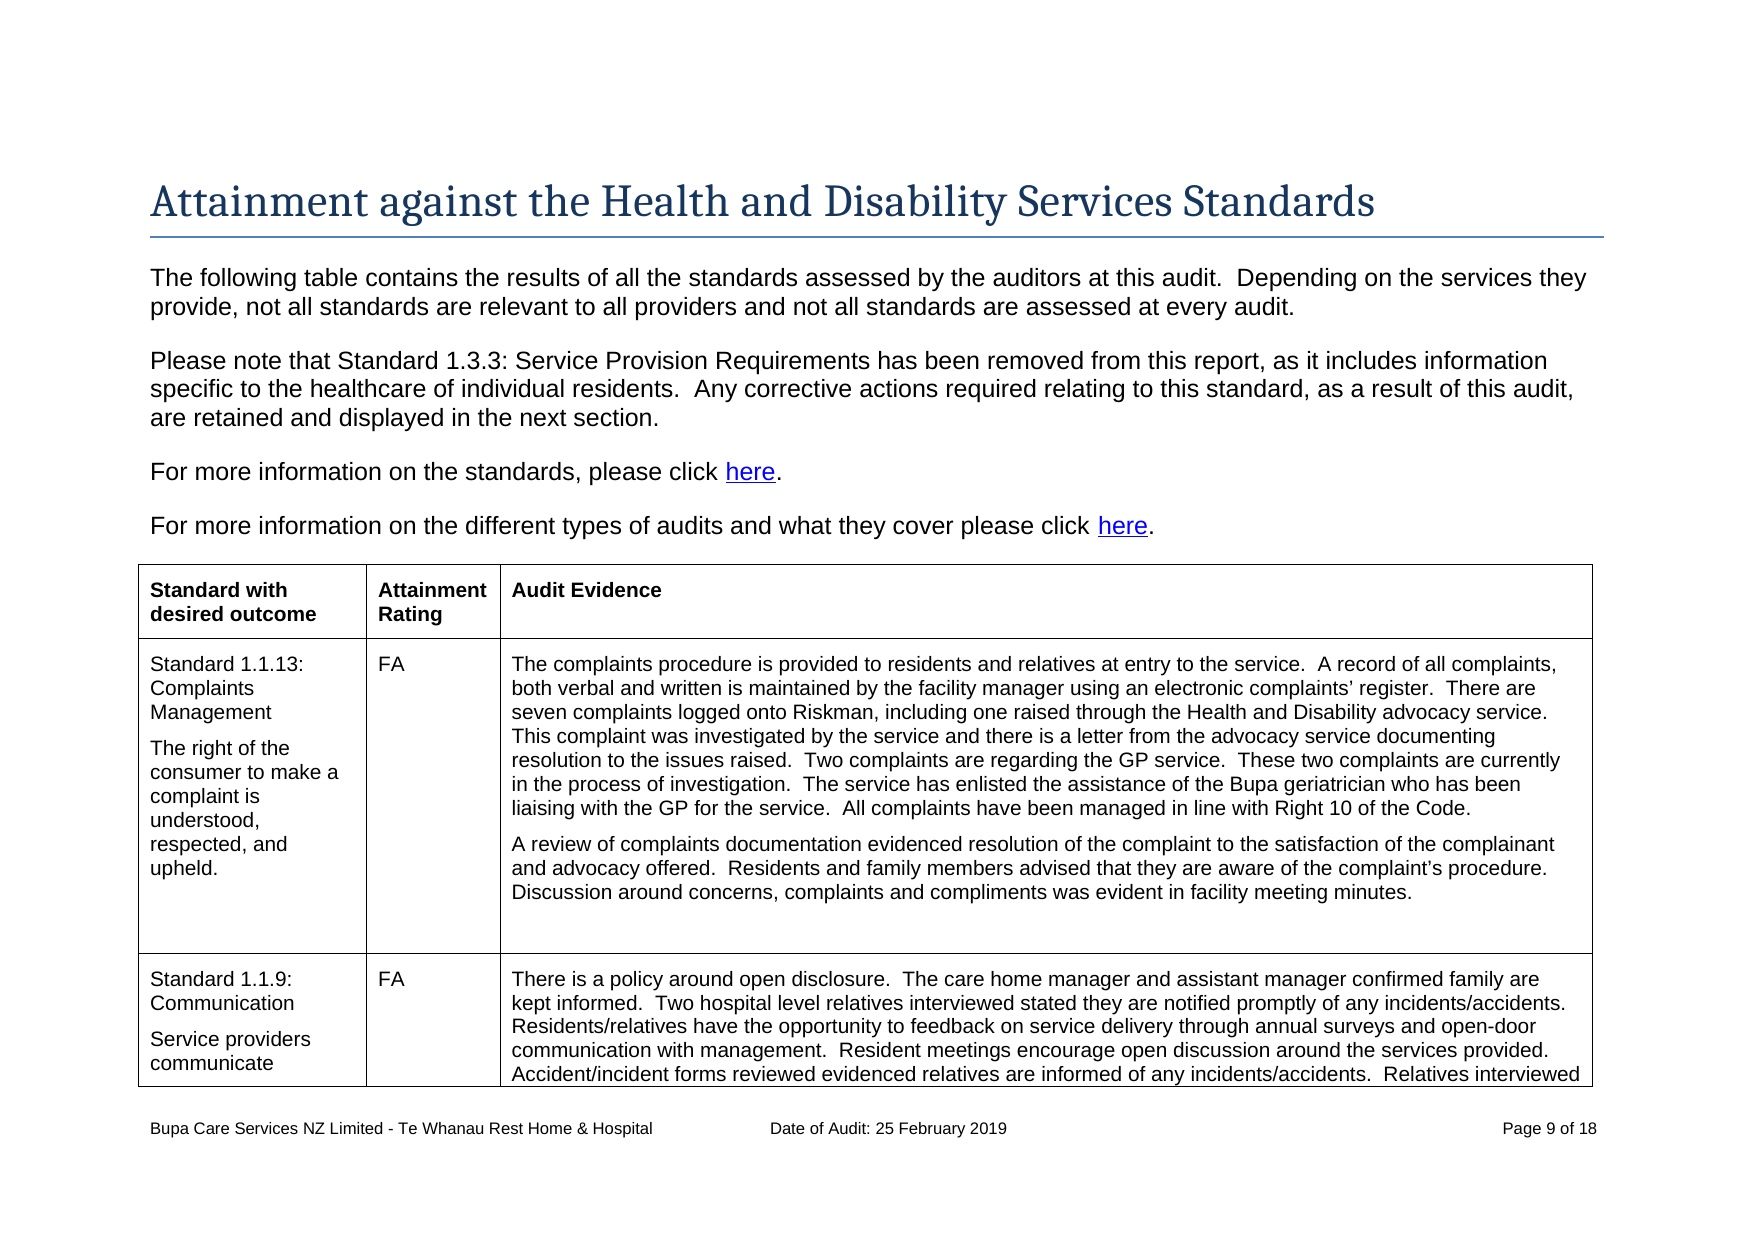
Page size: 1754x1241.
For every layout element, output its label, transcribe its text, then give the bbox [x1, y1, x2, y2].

table_header Standard with desired outcome [139, 565, 366, 638]
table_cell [501, 954, 1592, 1086]
table_header Audit Evidence [501, 565, 1592, 638]
table_cell The complaints procedure is provided to residents and relatives at entry to the service. A record of all complaints, both verbal and written is maintained by the facility manager using an electronic complaints’ register. There are seven complaints logged onto Riskman, including one raised through the Health and Disability advocacy service. This complaint was investigated by the service and there is a letter from the advocacy service documenting resolution to the issues raised. Two complaints are regarding the GP service. These two complaints are currently in the process of investigation. The service has enlisted the assistance of the Bupa geriatrician who has been liaising with the GP for the service. All complaints have been managed in line with Right 10 of the Code. A review of complaints documentation evidenced resolution of the complaint to the satisfaction of the complainant and advocacy offered. Residents and family members advised that they are aware of the complaint’s procedure. Discussion around concerns, complaints and compliments was evident in facility meeting minutes. [501, 639, 1592, 953]
subtitle Attainment against the Health and Disability Services Standards [150, 175, 1604, 236]
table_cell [139, 954, 366, 1086]
text For more information on the different types of audits and what they cover please click here. [150, 511, 1604, 539]
table_cell FA [367, 954, 500, 1086]
text The following table contains the results of all the standards assessed by the auditors at this audit. Depending on the services they provide, not all standards are relevant to all providers and not all standards are assessed at every audit. [150, 263, 1604, 321]
table_header Attainment Rating [367, 565, 500, 638]
table_cell Standard 1.1.13: Complaints Management The right of the consumer to make a complaint is understood, respected, and upheld. [139, 639, 366, 953]
text Please note that Standard 1.3.3: Service Provision Requirements has been removed from this report, as it includes information specific to the healthcare of individual residents. Any corrective actions required relating to this standard, as a result of this audit, are retained and displayed in the next section. [150, 346, 1604, 432]
text For more information on the standards, please click here. [150, 457, 1604, 486]
table_cell FA [367, 639, 500, 953]
